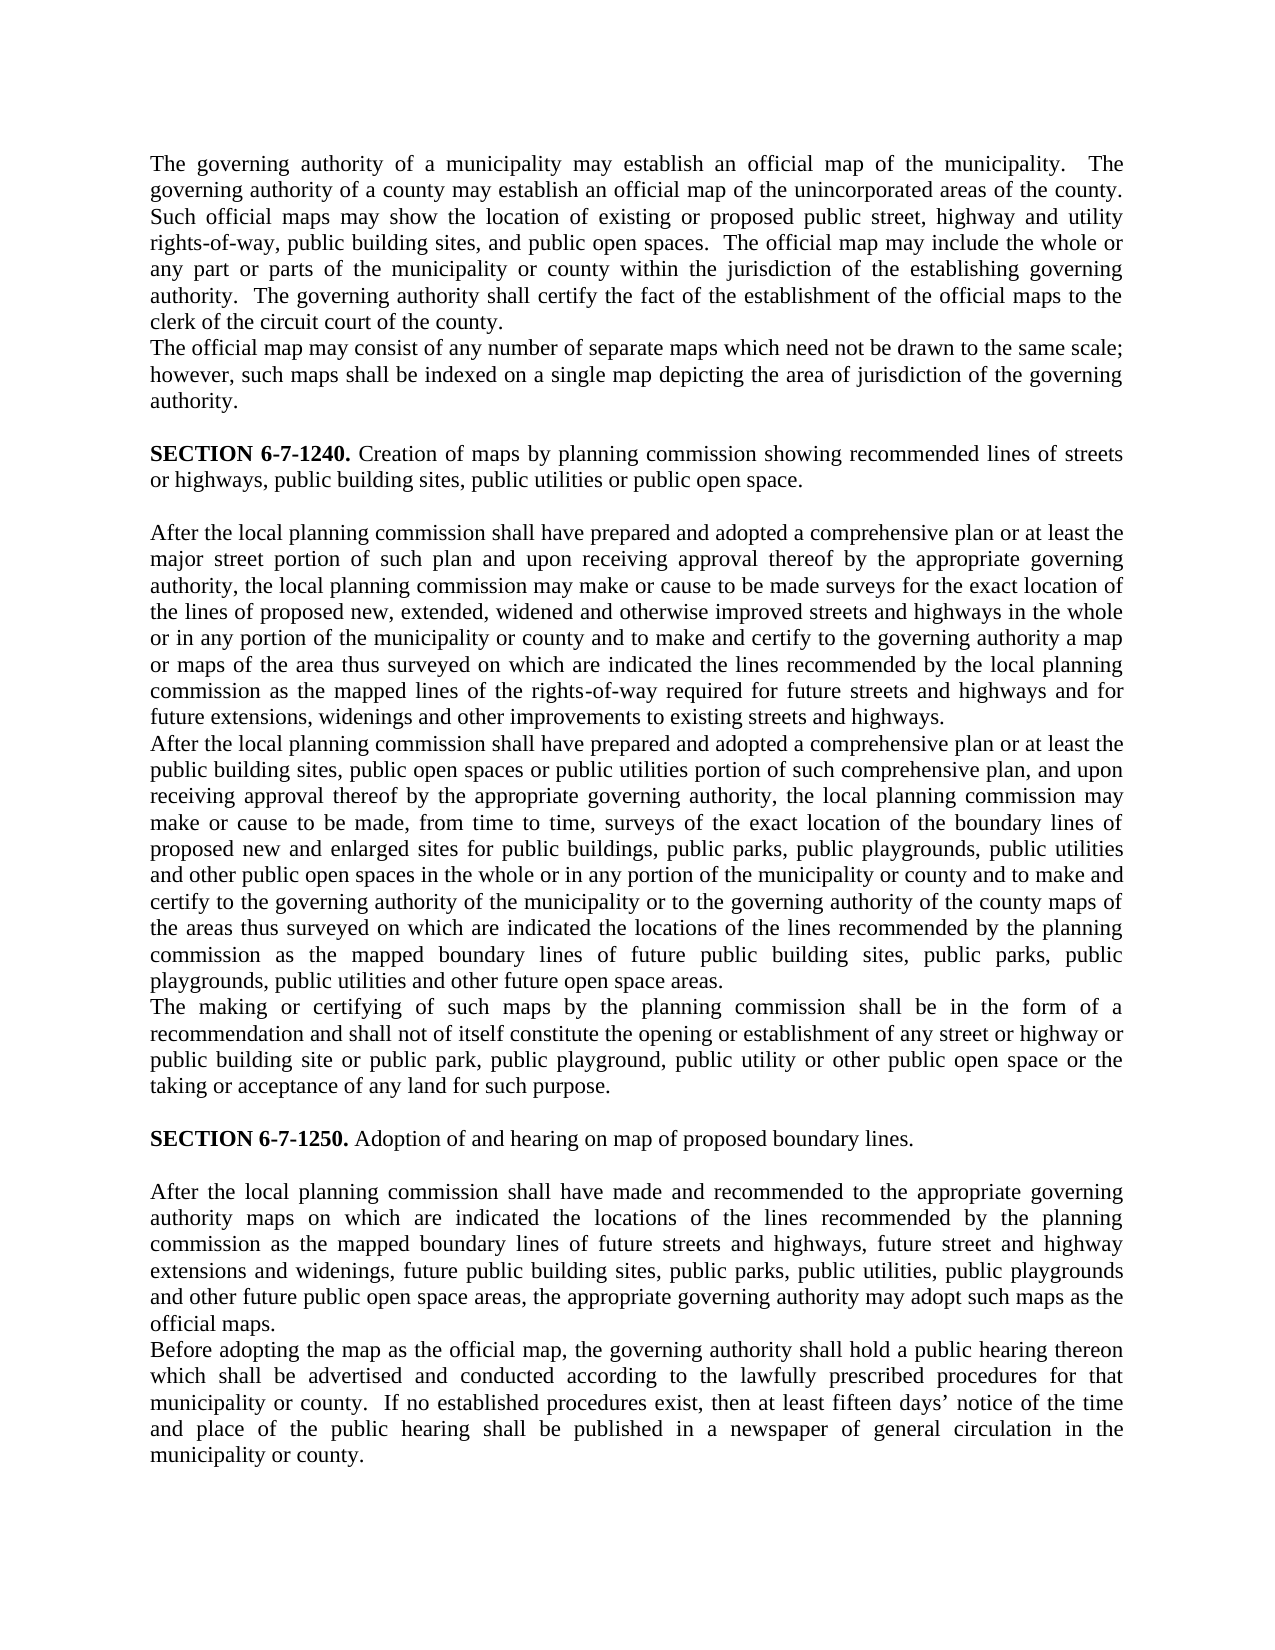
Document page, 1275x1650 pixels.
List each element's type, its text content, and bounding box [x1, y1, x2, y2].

text After the local planning commission shall have prepared and adopted a comprehensive plan or at least the major street portion of such plan and upon receiving approval thereof by the appropriate governing authority, the local planning commission may make or cause to be made surveys for the exact location of the lines of proposed new, extended, widened and otherwise improved streets and highways in the whole or in any portion of the municipality or county and to make and certify to the governing authority a map or maps of the area thus surveyed on which are indicated the lines recommended by the local planning commission as the mapped lines of the rights-of-way required for future streets and highways and for future extensions, widenings and other improvements to existing streets and highways. [150, 519, 1125, 730]
text After the local planning commission shall have made and recommended to the appropriate governing authority maps on which are indicated the locations of the lines recommended by the planning commission as the mapped boundary lines of future streets and highways, future street and highway extensions and widenings, future public building sites, public parks, public utilities, public playgrounds and other future public open space areas, the appropriate governing authority may adopt such maps as the official maps. [150, 1178, 1125, 1336]
text SECTION 6-7-1250. Adoption of and hearing on map of proposed boundary lines. [150, 1125, 1125, 1151]
text After the local planning commission shall have prepared and adopted a comprehensive plan or at least the public building sites, public open spaces or public utilities portion of such comprehensive plan, and upon receiving approval thereof by the appropriate governing authority, the local planning commission may make or cause to be made, from time to time, surveys of the exact location of the boundary lines of proposed new and enlarged sites for public buildings, public parks, public playgrounds, public utilities and other public open spaces in the whole or in any portion of the municipality or county and to make and certify to the governing authority of the municipality or to the governing authority of the county maps of the areas thus surveyed on which are indicated the locations of the lines recommended by the planning commission as the mapped boundary lines of future public building sites, public parks, public playgrounds, public utilities and other future open space areas. [150, 730, 1125, 993]
text The governing authority of a municipality may establish an official map of the municipality. The governing authority of a county may establish an official map of the unincorporated areas of the county. Such official maps may show the location of existing or proposed public street, highway and utility rights-of-way, public building sites, and public open spaces. The official map may include the whole or any part or parts of the municipality or county within the jurisdiction of the establishing governing authority. The governing authority shall certify the fact of the establishment of the official maps to the clerk of the circuit court of the county. [150, 150, 1125, 334]
text SECTION 6-7-1240. Creation of maps by planning commission showing recommended lines of streets or highways, public building sites, public utilities or public open space. [150, 440, 1125, 493]
text The making or certifying of such maps by the planning commission shall be in the form of a recommendation and shall not of itself constitute the opening or establishment of any street or highway or public building site or public park, public playground, public utility or other public open space or the taking or acceptance of any land for such purpose. [150, 993, 1125, 1099]
text The official map may consist of any number of separate maps which need not be drawn to the same scale; however, such maps shall be indexed on a single map depicting the area of jurisdiction of the governing authority. [150, 334, 1125, 413]
text Before adopting the map as the official map, the governing authority shall hold a public hearing thereon which shall be advertised and conducted according to the lawfully prescribed procedures for that municipality or county. If no established procedures exist, then at least fifteen days’ notice of the time and place of the public hearing shall be published in a newspaper of general circulation in the municipality or county. [150, 1336, 1125, 1468]
